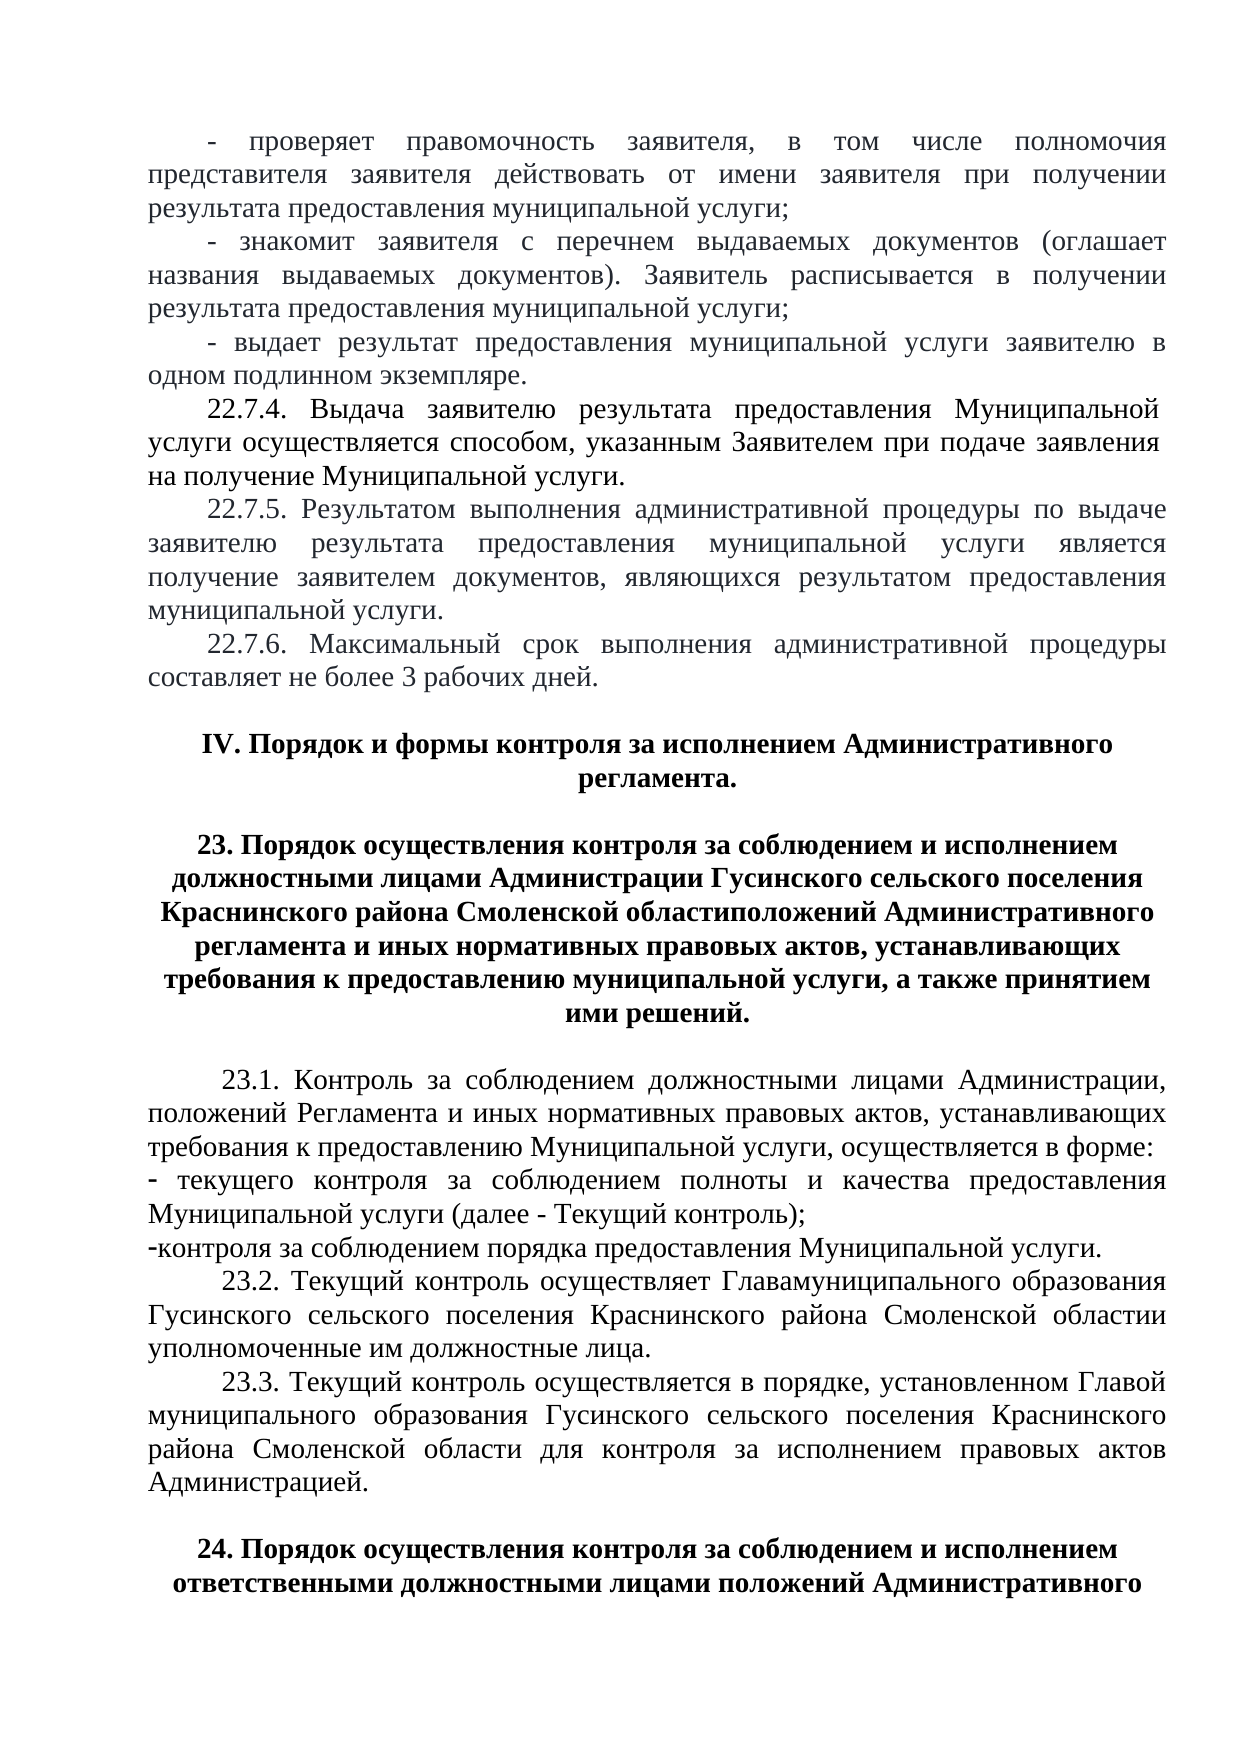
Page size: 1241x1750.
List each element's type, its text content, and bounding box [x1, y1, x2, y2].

text IV. Порядок и формы контроля за исполнением Административного регламента. [148, 726, 1167, 793]
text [148, 1532, 1167, 1599]
text 23.2. Текущий контроль осуществляет Главамуниципального образования Гусинского сельского поселения Краснинского района Смоленской областии уполномоченные им должностные лица. [148, 1263, 1167, 1364]
text - проверяет правомочность заявителя, в том числе полномочия представителя заявителя действовать от имени заявителя при получении результата предоставления муниципальной услуги; [148, 123, 1167, 223]
text контроля за соблюдением порядка предоставления Муниципальной услуги. [148, 1230, 1167, 1263]
text - знакомит заявителя с перечнем выдаваемых документов (оглашает названия выдаваемых документов). Заявитель расписывается в получении результата предоставления муниципальной услуги; [148, 223, 1167, 324]
text - выдает результат предоставления муниципальной услуги заявителю в одном подлинном экземпляре. [148, 324, 1167, 391]
text 23.1. Контроль за соблюдением должностными лицами Администрации, положений Регламента и иных нормативных правовых актов, устанавливающих требования к предоставлению Муниципальной услуги, осуществляется в форме: [148, 1062, 1167, 1162]
text 22.7.5. Результатом выполнения административной процедуры по выдаче заявителю результата предоставления муниципальной услуги является получение заявителем документов, являющихся результатом предоставления муниципальной услуги. [148, 492, 1167, 626]
text 23. Порядок осуществления контроля за соблюдением и исполнением должностными лицами Администрации Гусинского сельского поселения Краснинского района Смоленской областиположений Административного регламента и иных нормативных правовых актов, устанавливающих требования к предоставлению муниципальной услуги, а также принятием ими решений. [148, 827, 1167, 1028]
text 23.3. Текущий контроль осуществляется в порядке, установленном Главой муниципального образования Гусинского сельского поселения Краснинского района Смоленской области для контроля за исполнением правовых актов Администрацией. [148, 1364, 1167, 1498]
text 22.7.4. Выдача заявителю результата предоставления Муниципальной услуги осуществляется способом, указанным Заявителем при подаче заявления на получение Муниципальной услуги. [148, 391, 1160, 492]
text 22.7.6. Максимальный срок выполнения административной процедуры составляет не более 3 рабочих дней. [148, 626, 1167, 693]
text текущего контроля за соблюдением полноты и качества предоставления Муниципальной услуги (далее - Текущий контроль); [148, 1162, 1167, 1230]
